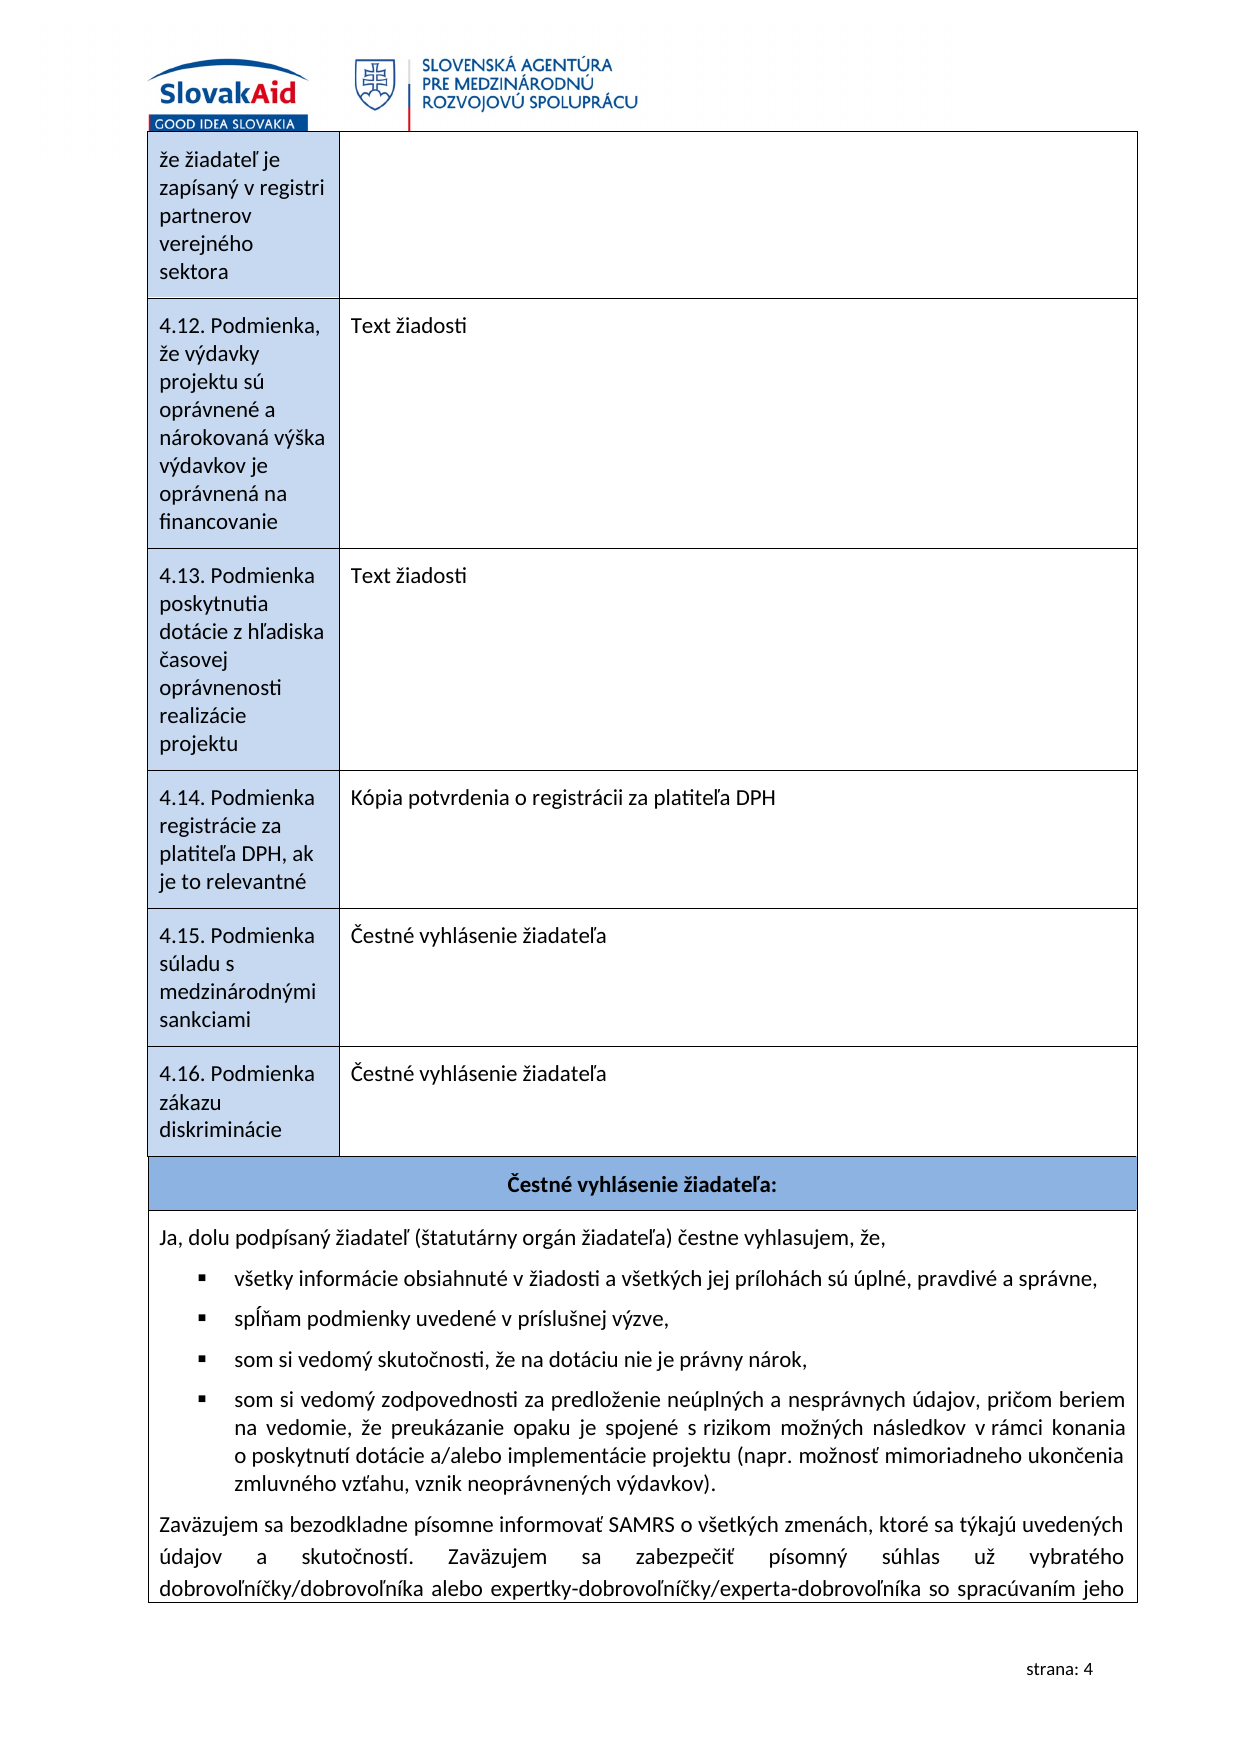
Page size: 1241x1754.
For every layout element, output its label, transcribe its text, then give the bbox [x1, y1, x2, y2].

table_cell 4.16. Podmienka zákazu diskriminácie [148, 1047, 339, 1156]
table_cell 4.13. Podmienka poskytnutia dotácie z hľadiska časovej oprávnenosti realizácie projektu [148, 549, 339, 770]
picture [30, 20, 975, 163]
table_cell 4.14. Podmienka registrácie za platiteľa DPH, ak je to relevantné [148, 771, 339, 908]
table_cell Text žiadosti [340, 549, 1137, 770]
table_cell 4.15. Podmienka súladu s medzinárodnými sankciami [148, 909, 339, 1046]
table_cell 4.12. Podmienka, že výdavky projektu sú oprávnené a nárokovaná výška výdavkov je oprávnená na financovanie [148, 299, 339, 548]
table_cell Text žiadosti [340, 299, 1137, 548]
table_cell Čestné vyhlásenie žiadateľa: [149, 1156, 1137, 1210]
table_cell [340, 132, 1137, 297]
table_cell Čestné vyhlásenie žiadateľa [340, 909, 1137, 1046]
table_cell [149, 1210, 1137, 1602]
table_cell Čestné vyhlásenie žiadateľa [340, 1047, 1137, 1156]
table_cell Kópia potvrdenia o registrácii za platiteľa DPH [340, 771, 1137, 908]
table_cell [148, 132, 339, 297]
